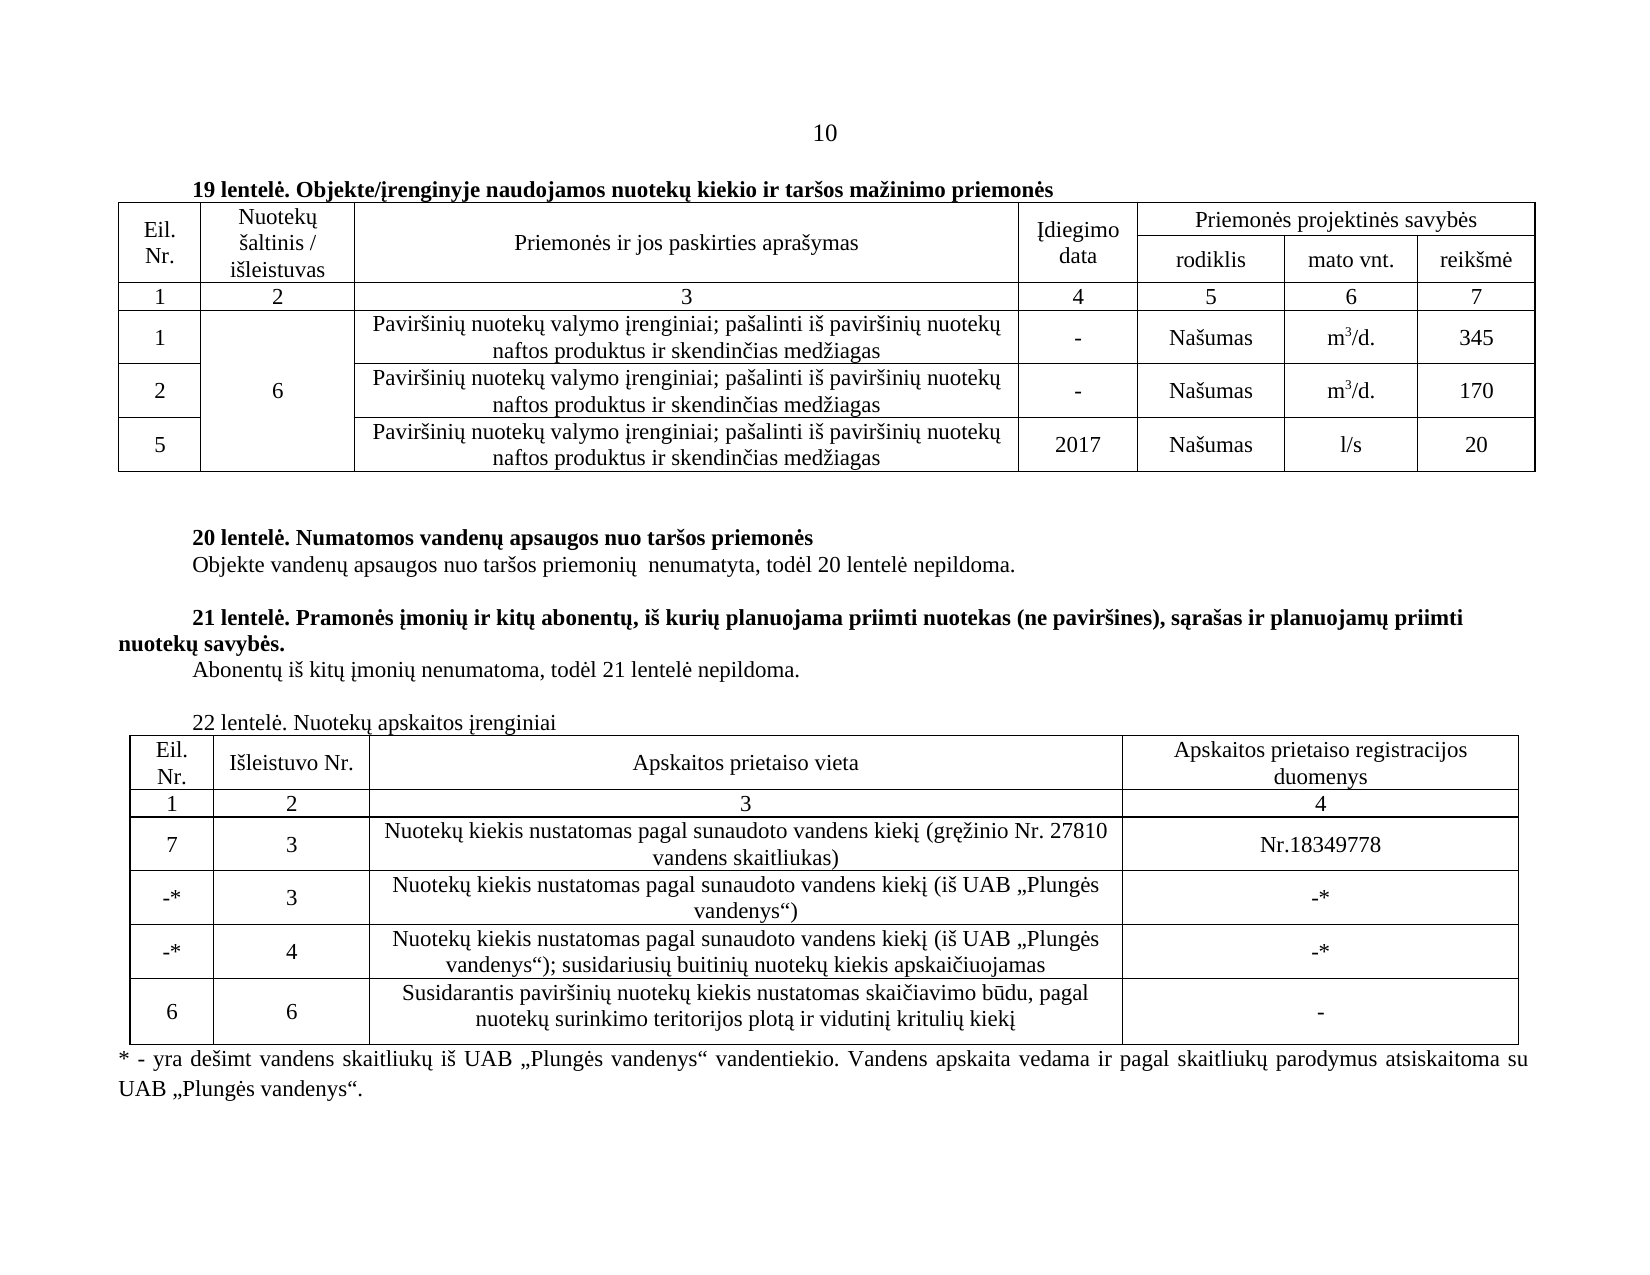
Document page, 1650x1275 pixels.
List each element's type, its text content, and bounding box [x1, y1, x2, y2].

table_cell Paviršinių nuotekų valymo įrenginiai; pašalinti iš paviršinių nuotekų naftos produktus ir skendinčias medžiagas [355, 418, 1018, 471]
table_cell -* [131, 925, 213, 978]
table_header Eil. Nr. [131, 736, 213, 789]
table_cell l/s [1285, 418, 1417, 471]
table_cell 1 [119, 311, 200, 363]
table_cell 2 [119, 364, 200, 417]
table_cell 5 [119, 418, 200, 471]
table_header Apskaitos prietaiso registracijos duomenys [1123, 736, 1518, 789]
table_cell 6 [131, 979, 213, 1044]
text * - yra dešimt vandens skaitliukų iš UAB „Plungės vandenys“ vandentiekio. Vandens apskaita vedama ir pagal skaitliukų parodymus atsiskaitoma su UAB „Plungės vandenys“. [118, 1045, 1532, 1102]
text 21 lentelė. Pramonės įmonių ir kitų abonentų, iš kurių planuojama priimti nuotekas (ne paviršines), sąrašas ir planuojamų priimti nuotekų savybės. [118, 603, 1532, 656]
table_cell - [1019, 364, 1137, 417]
text Objekte vandenų apsaugos nuo taršos priemonių nenumatyta, todėl 20 lentelė nepildoma. [118, 551, 1532, 577]
table_header Apskaitos prietaiso vieta [370, 736, 1122, 789]
table_cell 4 [214, 925, 369, 978]
text 22 lentelė. Nuotekų apskaitos įrenginiai [118, 709, 1532, 735]
table_cell 3 [214, 871, 369, 924]
table_cell Nr.18349778 [1123, 818, 1518, 870]
table_cell - [1123, 979, 1518, 1044]
table_cell Nuotekų kiekis nustatomas pagal sunaudoto vandens kiekį (iš UAB „Plungės vandenys“); susidariusių buitinių nuotekų kiekis apskaičiuojamas [370, 925, 1122, 978]
table_cell reikšmė [1418, 236, 1534, 282]
table_cell 170 [1418, 364, 1534, 417]
table_cell Našumas [1138, 418, 1284, 471]
table_header Nuotekų šaltinis / išleistuvas [201, 203, 354, 282]
table_header Eil. Nr. [119, 203, 200, 282]
text 20 lentelė. Numatomos vandenų apsaugos nuo taršos priemonės [118, 524, 1532, 551]
table_cell -* [1123, 871, 1518, 924]
table_header Priemonės ir jos paskirties aprašymas [355, 203, 1018, 282]
table_cell Našumas [1138, 364, 1284, 417]
table_cell mato vnt. [1285, 236, 1417, 282]
table_cell 6 [201, 311, 354, 471]
table_cell -* [131, 871, 213, 924]
table_cell m3/d. [1285, 364, 1417, 417]
table_cell 4 [1123, 790, 1518, 816]
table_cell Nuotekų kiekis nustatomas pagal sunaudoto vandens kiekį (gręžinio Nr. 27810 vandens skaitliukas) [370, 818, 1122, 870]
table_cell 6 [214, 979, 369, 1044]
table_cell Paviršinių nuotekų valymo įrenginiai; pašalinti iš paviršinių nuotekų naftos produktus ir skendinčias medžiagas [355, 311, 1018, 363]
table_cell Našumas [1138, 311, 1284, 363]
table_cell 5 [1138, 283, 1284, 309]
table_cell 3 [355, 283, 1018, 309]
table_header Išleistuvo Nr. [214, 736, 369, 789]
table_cell 1 [119, 283, 200, 309]
table_cell m3/d. [1285, 311, 1417, 363]
table_cell 7 [1418, 283, 1534, 309]
table_cell 2017 [1019, 418, 1137, 471]
table_cell 1 [131, 790, 213, 816]
table_cell 4 [1019, 283, 1137, 309]
table_cell 3 [214, 818, 369, 870]
table_cell Paviršinių nuotekų valymo įrenginiai; pašalinti iš paviršinių nuotekų naftos produktus ir skendinčias medžiagas [355, 364, 1018, 417]
table_header Įdiegimo data [1019, 203, 1137, 282]
table_cell 2 [201, 283, 354, 309]
table_cell Susidarantis paviršinių nuotekų kiekis nustatomas skaičiavimo būdu, pagal nuotekų surinkimo teritorijos plotą ir vidutinį kritulių kiekį [370, 979, 1122, 1044]
table_cell - [1019, 311, 1137, 363]
table_cell -* [1123, 925, 1518, 978]
text Abonentų iš kitų įmonių nenumatoma, todėl 21 lentelė nepildoma. [118, 656, 1532, 683]
table_cell 6 [1285, 283, 1417, 309]
table_cell 20 [1418, 418, 1534, 471]
table_cell 7 [131, 818, 213, 870]
table_cell 2 [214, 790, 369, 816]
table_cell 345 [1418, 311, 1534, 363]
table_cell rodiklis [1138, 236, 1284, 282]
text 19 lentelė. Objekte/įrenginyje naudojamos nuotekų kiekio ir taršos mažinimo priemonės [118, 176, 1532, 202]
table_cell Nuotekų kiekis nustatomas pagal sunaudoto vandens kiekį (iš UAB „Plungės vandenys“) [370, 871, 1122, 924]
table_cell 3 [370, 790, 1122, 816]
table_header Priemonės projektinės savybės [1138, 203, 1534, 235]
